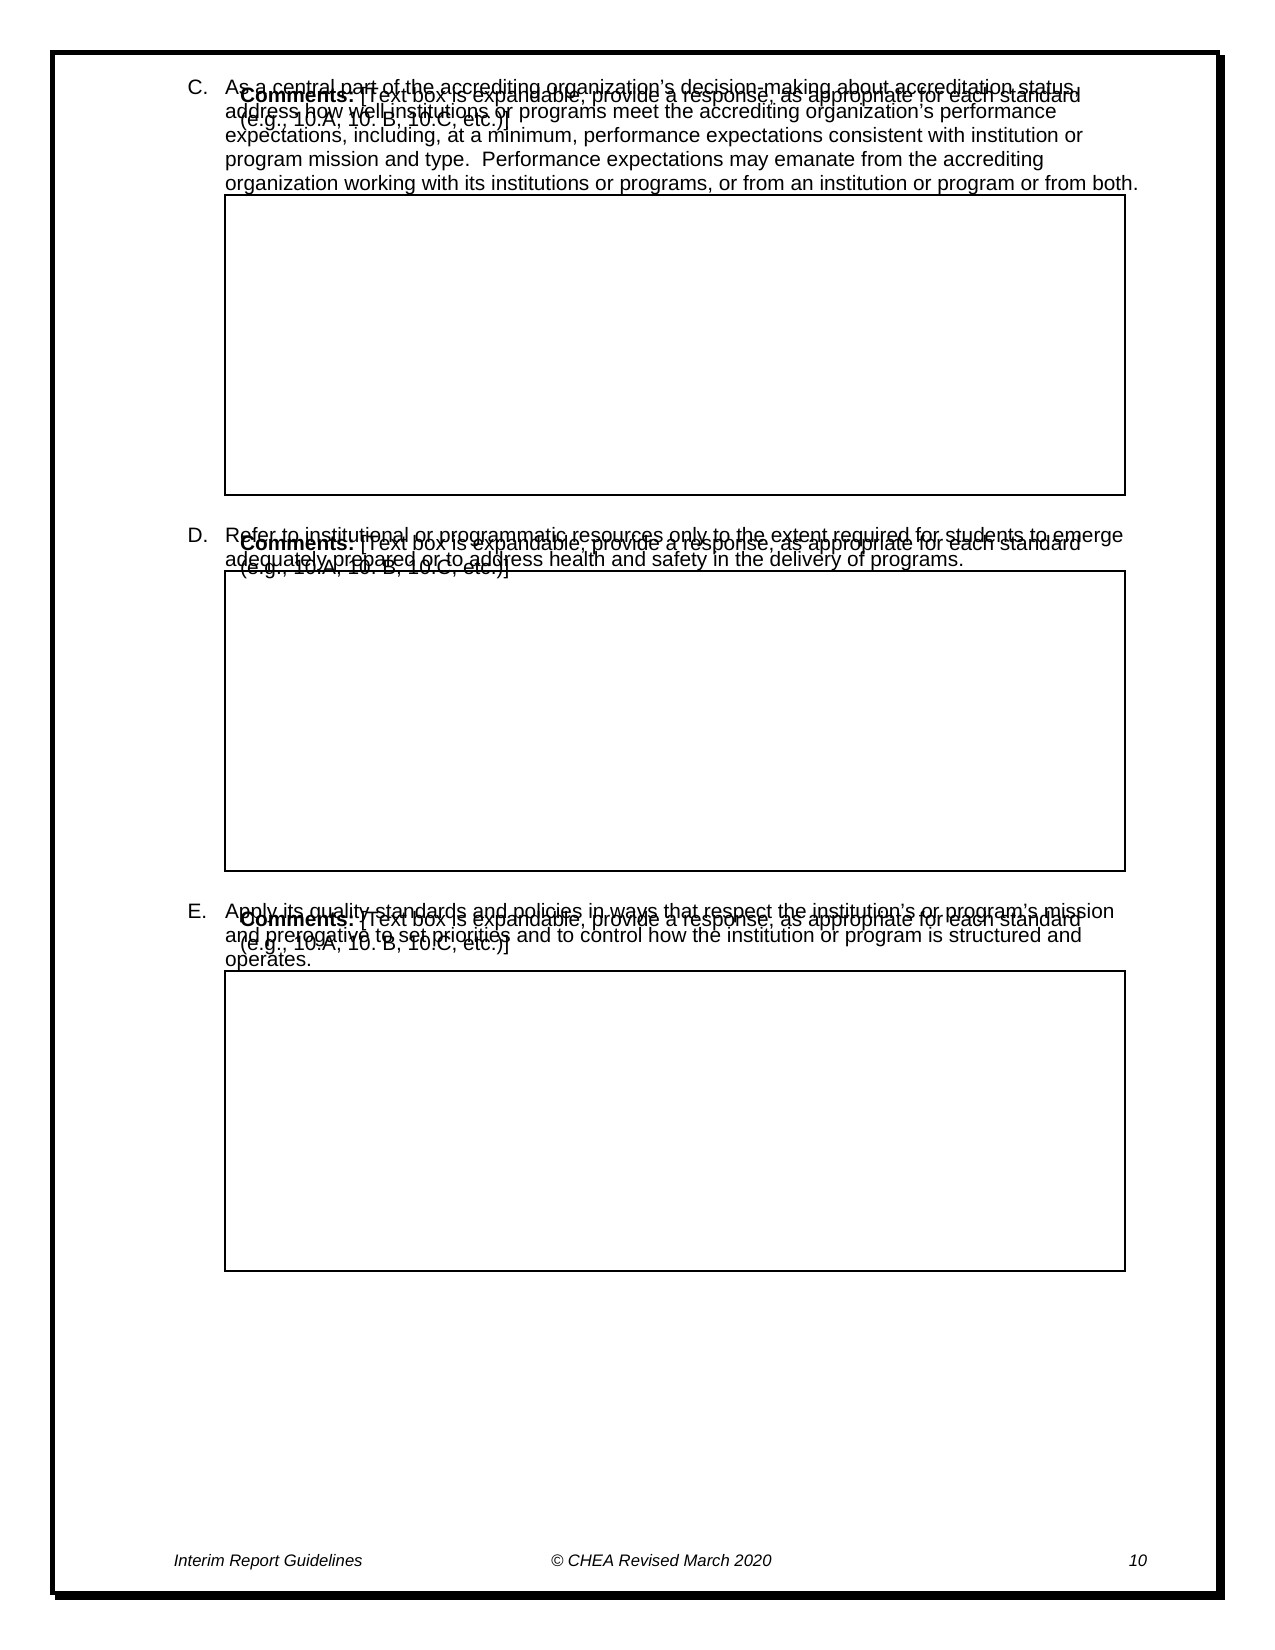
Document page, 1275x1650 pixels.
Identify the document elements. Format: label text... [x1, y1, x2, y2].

text E. Apply its quality standards and policies in ways that respect the institution’s or program’s mission and prerogative to set priorities and to control how the institution or program is structured and operates. [187, 899, 1148, 1274]
text C. As a central part of the accrediting organization’s decision-making about accreditation status, address how well institutions or programs meet the accrediting organization’s performance expectations, including, at a minimum, performance expectations consistent with institution or program mission and type. Performance expectations may emanate from the accrediting organization working with its institutions or programs, or from an institution or program or from both. [187, 75, 1148, 498]
text D. Refer to institutional or programmatic resources only to the extent required for students to emerge adequately prepared or to address health and safety in the delivery of programs. [187, 523, 1148, 874]
